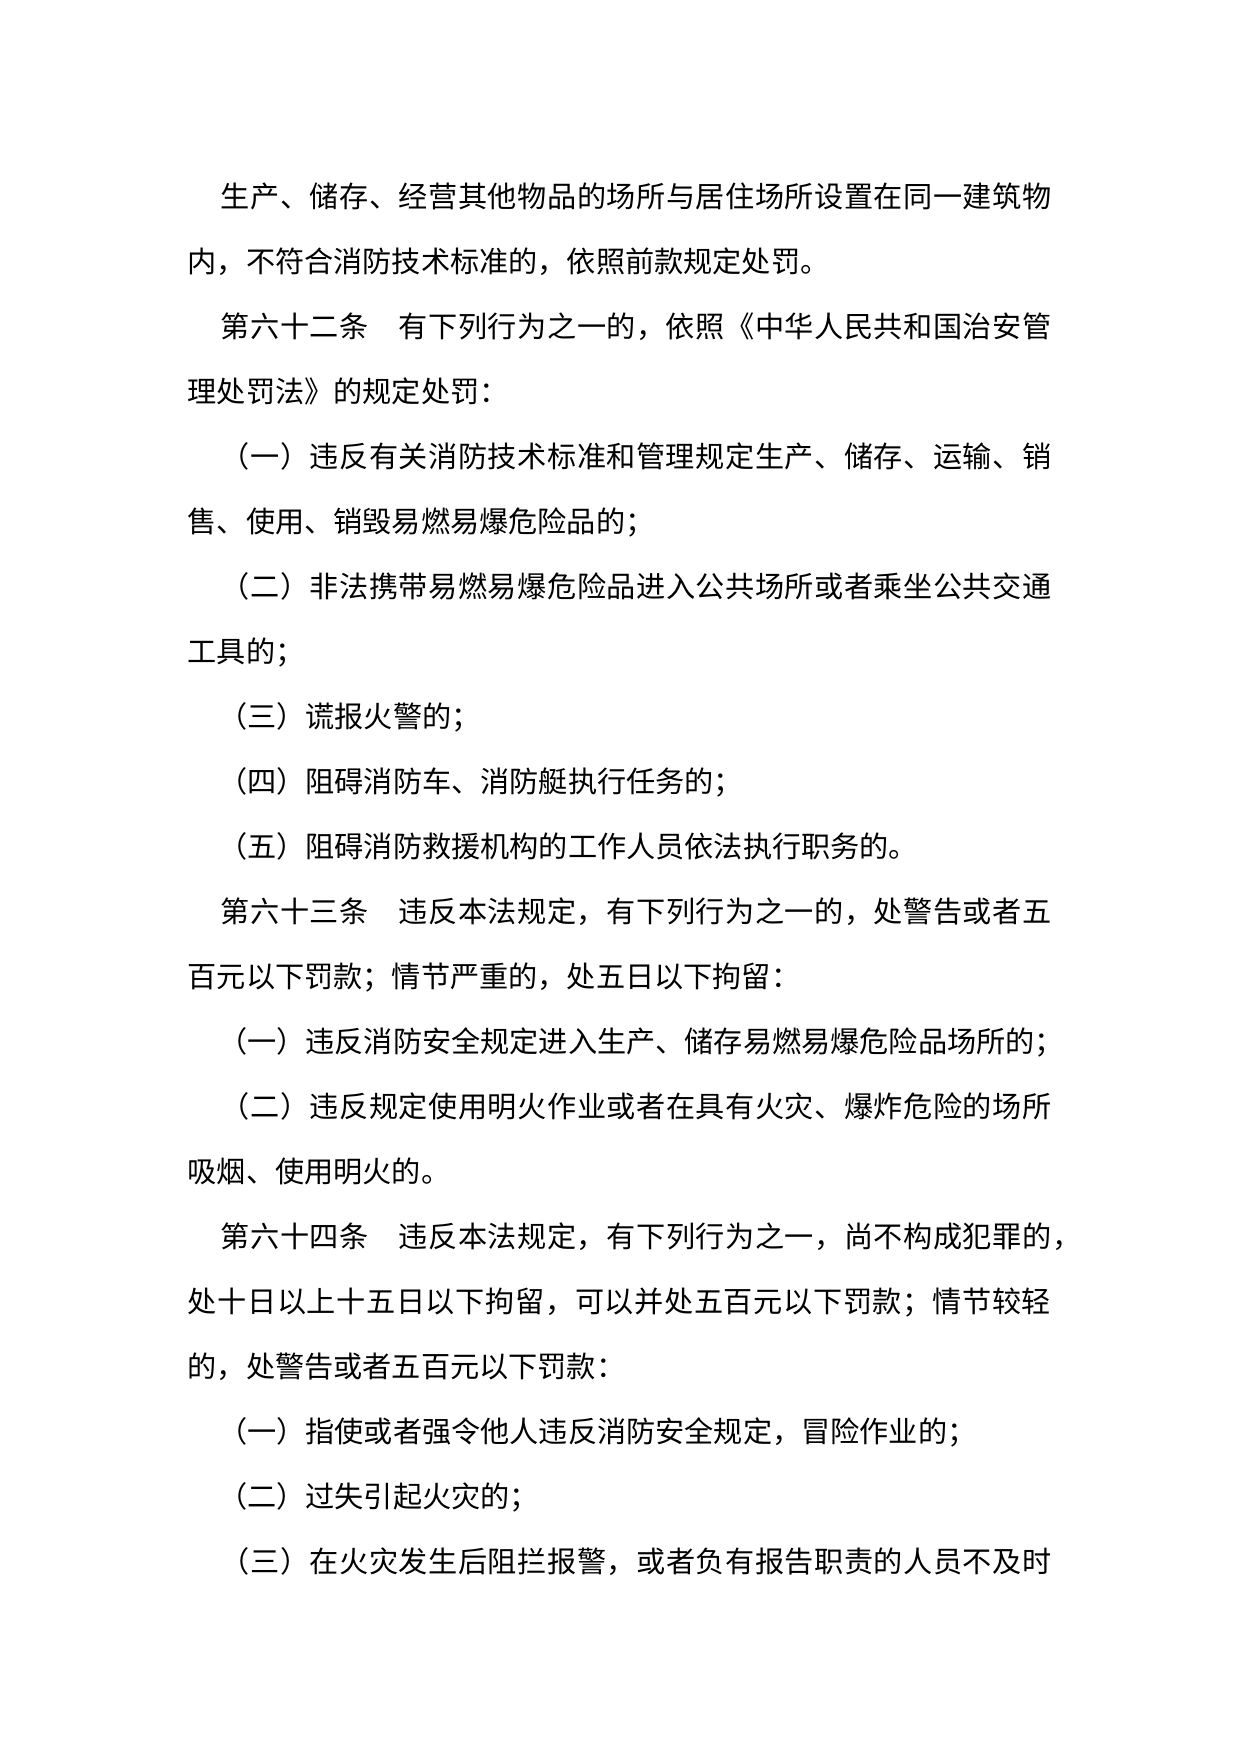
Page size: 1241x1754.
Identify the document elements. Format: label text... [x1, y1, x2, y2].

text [187, 1527, 1053, 1592]
text （一）指使或者强令他人违反消防安全规定，冒险作业的； [187, 1397, 1053, 1462]
text （三）谎报火警的； [187, 682, 1053, 747]
text （二）过失引起火灾的； [187, 1462, 1053, 1527]
text 第六十二条 有下列行为之一的，依照《中华人民共和国治安管理处罚法》的规定处罚： [187, 292, 1053, 422]
text （一）违反有关消防技术标准和管理规定生产、储存、运输、销售、使用、销毁易燃易爆危险品的； [187, 422, 1053, 552]
text 第六十四条 违反本法规定，有下列行为之一，尚不构成犯罪的，处十日以上十五日以下拘留，可以并处五百元以下罚款；情节较轻的，处警告或者五百元以下罚款： [187, 1202, 1053, 1397]
text （二）非法携带易燃易爆危险品进入公共场所或者乘坐公共交通工具的； [187, 552, 1053, 682]
text （五）阻碍消防救援机构的工作人员依法执行职务的。 [187, 812, 1053, 877]
text 第六十三条 违反本法规定，有下列行为之一的，处警告或者五百元以下罚款；情节严重的，处五日以下拘留： [187, 877, 1053, 1007]
text （四）阻碍消防车、消防艇执行任务的； [187, 747, 1053, 812]
text 生产、储存、经营其他物品的场所与居住场所设置在同一建筑物内，不符合消防技术标准的，依照前款规定处罚。 [187, 162, 1053, 292]
text （一）违反消防安全规定进入生产、储存易燃易爆危险品场所的； [187, 1007, 1053, 1072]
text （二）违反规定使用明火作业或者在具有火灾、爆炸危险的场所吸烟、使用明火的。 [187, 1072, 1053, 1202]
